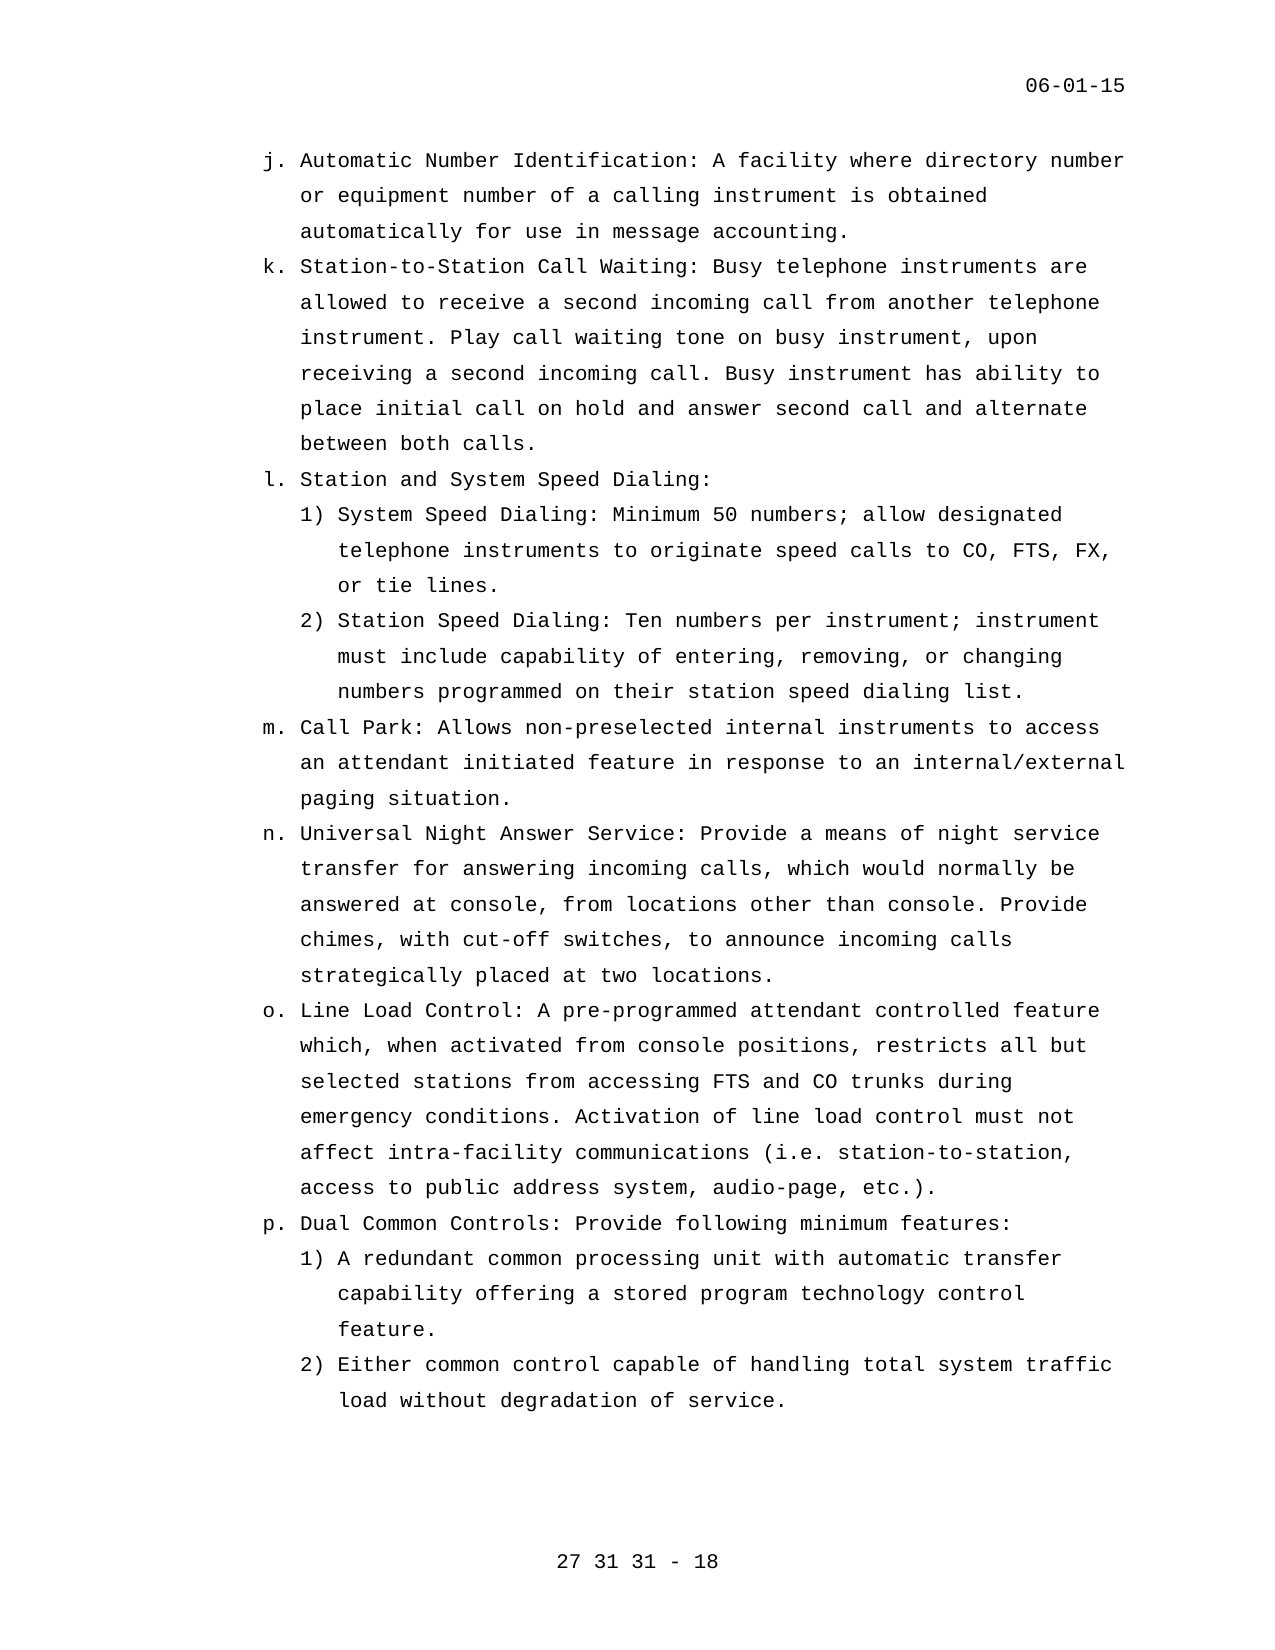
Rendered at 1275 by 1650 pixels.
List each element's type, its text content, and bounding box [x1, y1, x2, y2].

text Call Park: Allows non-preselected internal instruments to access an attendant initiated feature in response to an internal/external paging situation. [262, 717, 1125, 811]
text Station-to-Station Call Waiting: Busy telephone instruments are allowed to receive a second incoming call from another telephone instrument. Play call waiting tone on busy instrument, upon receiving a second incoming call. Busy instrument has ability to place initial call on hold and answer second call and alternate between both calls. [262, 256, 1125, 457]
text Universal Night Answer Service: Provide a means of night service transfer for answering incoming calls, which would normally be answered at console, from locations other than console. Provide chimes, with cut-off switches, to announce incoming calls strategically placed at two locations. [262, 823, 1125, 988]
text Station Speed Dialing: Ten numbers per instrument; instrument must include capability of entering, removing, or changing numbers programmed on their station speed dialing list. [300, 610, 1125, 705]
text Dual Common Controls: Provide following minimum features: [262, 1212, 1125, 1236]
text Either common control capable of handling total system traffic load without degradation of service. [300, 1354, 1125, 1413]
text System Speed Dialing: Minimum 50 numbers; allow designated telephone instruments to originate speed calls to CO, FTS, FX, or tie lines. [300, 504, 1125, 599]
text Automatic Number Identification: A facility where directory number or equipment number of a calling instrument is obtained automatically for use in message accounting. [262, 150, 1125, 244]
text Station and System Speed Dialing: [262, 469, 1125, 492]
text A redundant common processing unit with automatic transfer capability offering a stored program technology control feature. [300, 1248, 1125, 1342]
text Line Load Control: A pre-programmed attendant controlled feature which, when activated from console positions, restricts all but selected stations from accessing FTS and CO trunks during emergency conditions. Activation of line load control must not affect intra-facility communications (i.e. station-to-station, access to public address system, audio-page, etc.). [262, 1000, 1125, 1201]
